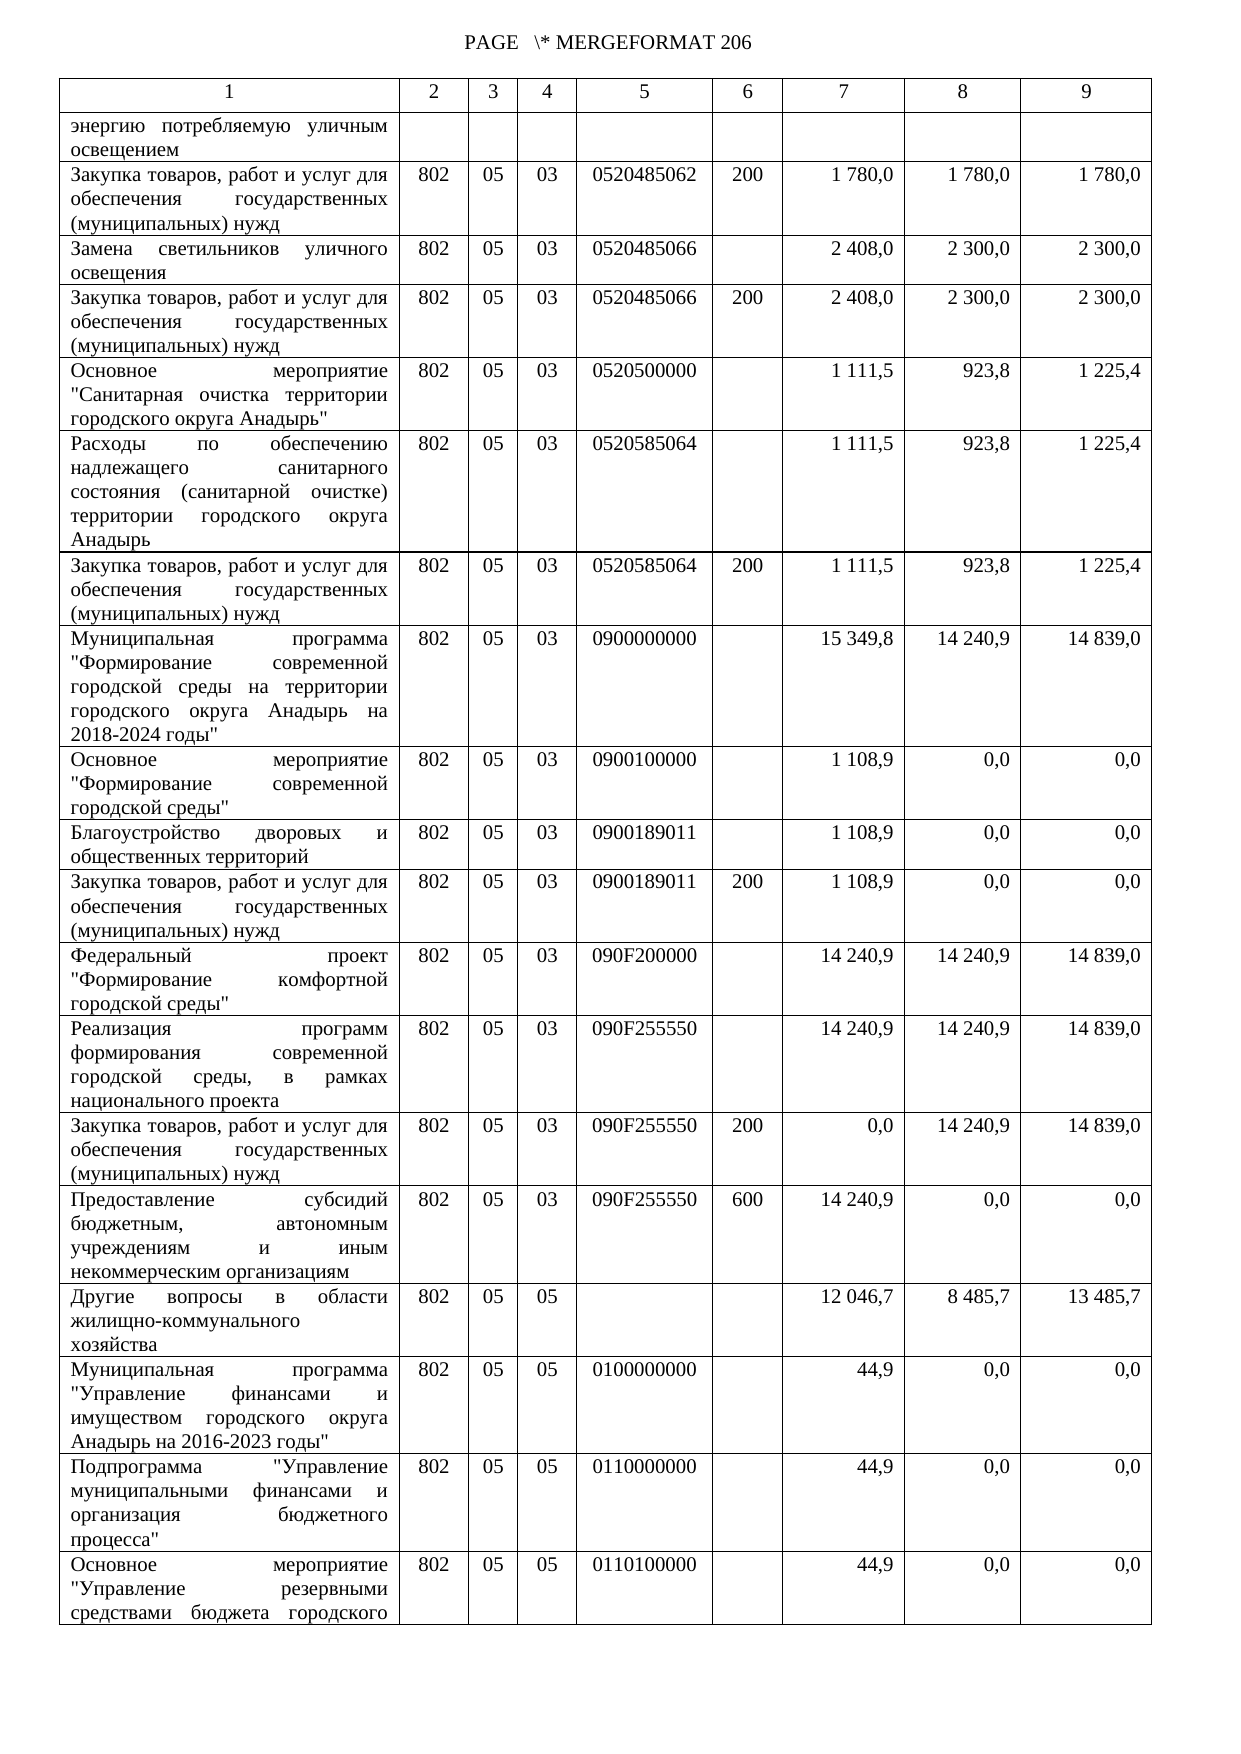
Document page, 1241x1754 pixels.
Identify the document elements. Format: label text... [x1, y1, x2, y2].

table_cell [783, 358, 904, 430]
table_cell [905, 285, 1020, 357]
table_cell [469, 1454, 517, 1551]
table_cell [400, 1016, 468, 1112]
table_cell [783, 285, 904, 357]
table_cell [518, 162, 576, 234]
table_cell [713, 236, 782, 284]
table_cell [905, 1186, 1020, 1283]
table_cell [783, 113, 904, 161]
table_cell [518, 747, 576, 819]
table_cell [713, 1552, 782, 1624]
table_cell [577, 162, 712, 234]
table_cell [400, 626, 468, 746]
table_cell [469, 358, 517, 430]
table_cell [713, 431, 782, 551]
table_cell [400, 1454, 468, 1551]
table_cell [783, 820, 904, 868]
table_header 3 [469, 79, 517, 112]
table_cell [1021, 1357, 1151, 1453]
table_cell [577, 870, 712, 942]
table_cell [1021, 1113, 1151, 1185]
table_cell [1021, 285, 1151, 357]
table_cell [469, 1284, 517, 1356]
table_header 2 [400, 79, 468, 112]
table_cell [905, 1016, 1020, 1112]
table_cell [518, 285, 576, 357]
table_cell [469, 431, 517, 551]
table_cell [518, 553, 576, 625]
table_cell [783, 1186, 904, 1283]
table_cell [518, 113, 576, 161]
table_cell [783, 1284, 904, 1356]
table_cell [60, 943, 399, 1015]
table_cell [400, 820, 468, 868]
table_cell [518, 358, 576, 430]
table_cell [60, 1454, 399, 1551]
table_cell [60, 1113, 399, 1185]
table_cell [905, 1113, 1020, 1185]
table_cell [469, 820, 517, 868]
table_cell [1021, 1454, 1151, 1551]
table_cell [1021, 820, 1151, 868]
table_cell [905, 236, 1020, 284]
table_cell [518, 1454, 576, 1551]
table_header 9 [1021, 79, 1151, 112]
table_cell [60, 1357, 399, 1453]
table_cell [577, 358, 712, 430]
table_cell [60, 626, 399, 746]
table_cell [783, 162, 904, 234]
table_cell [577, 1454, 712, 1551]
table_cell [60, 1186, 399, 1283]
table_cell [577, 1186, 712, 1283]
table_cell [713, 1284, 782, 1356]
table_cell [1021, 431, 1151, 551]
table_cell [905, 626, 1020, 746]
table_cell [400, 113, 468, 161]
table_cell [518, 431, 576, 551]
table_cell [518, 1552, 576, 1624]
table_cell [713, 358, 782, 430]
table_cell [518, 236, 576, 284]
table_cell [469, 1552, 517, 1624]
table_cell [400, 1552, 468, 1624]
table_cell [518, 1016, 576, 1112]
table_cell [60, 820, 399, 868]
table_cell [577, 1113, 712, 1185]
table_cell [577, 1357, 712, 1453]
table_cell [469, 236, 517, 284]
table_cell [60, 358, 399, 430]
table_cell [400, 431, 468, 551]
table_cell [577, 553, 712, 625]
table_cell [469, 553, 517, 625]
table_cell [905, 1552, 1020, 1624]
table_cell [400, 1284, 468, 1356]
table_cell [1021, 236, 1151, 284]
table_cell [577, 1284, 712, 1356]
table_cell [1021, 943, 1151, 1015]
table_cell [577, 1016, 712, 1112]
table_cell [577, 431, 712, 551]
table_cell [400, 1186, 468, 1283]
table_header 1 [60, 79, 399, 112]
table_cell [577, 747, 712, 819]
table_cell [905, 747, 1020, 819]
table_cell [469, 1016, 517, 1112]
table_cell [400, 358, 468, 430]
table_header 4 [518, 79, 576, 112]
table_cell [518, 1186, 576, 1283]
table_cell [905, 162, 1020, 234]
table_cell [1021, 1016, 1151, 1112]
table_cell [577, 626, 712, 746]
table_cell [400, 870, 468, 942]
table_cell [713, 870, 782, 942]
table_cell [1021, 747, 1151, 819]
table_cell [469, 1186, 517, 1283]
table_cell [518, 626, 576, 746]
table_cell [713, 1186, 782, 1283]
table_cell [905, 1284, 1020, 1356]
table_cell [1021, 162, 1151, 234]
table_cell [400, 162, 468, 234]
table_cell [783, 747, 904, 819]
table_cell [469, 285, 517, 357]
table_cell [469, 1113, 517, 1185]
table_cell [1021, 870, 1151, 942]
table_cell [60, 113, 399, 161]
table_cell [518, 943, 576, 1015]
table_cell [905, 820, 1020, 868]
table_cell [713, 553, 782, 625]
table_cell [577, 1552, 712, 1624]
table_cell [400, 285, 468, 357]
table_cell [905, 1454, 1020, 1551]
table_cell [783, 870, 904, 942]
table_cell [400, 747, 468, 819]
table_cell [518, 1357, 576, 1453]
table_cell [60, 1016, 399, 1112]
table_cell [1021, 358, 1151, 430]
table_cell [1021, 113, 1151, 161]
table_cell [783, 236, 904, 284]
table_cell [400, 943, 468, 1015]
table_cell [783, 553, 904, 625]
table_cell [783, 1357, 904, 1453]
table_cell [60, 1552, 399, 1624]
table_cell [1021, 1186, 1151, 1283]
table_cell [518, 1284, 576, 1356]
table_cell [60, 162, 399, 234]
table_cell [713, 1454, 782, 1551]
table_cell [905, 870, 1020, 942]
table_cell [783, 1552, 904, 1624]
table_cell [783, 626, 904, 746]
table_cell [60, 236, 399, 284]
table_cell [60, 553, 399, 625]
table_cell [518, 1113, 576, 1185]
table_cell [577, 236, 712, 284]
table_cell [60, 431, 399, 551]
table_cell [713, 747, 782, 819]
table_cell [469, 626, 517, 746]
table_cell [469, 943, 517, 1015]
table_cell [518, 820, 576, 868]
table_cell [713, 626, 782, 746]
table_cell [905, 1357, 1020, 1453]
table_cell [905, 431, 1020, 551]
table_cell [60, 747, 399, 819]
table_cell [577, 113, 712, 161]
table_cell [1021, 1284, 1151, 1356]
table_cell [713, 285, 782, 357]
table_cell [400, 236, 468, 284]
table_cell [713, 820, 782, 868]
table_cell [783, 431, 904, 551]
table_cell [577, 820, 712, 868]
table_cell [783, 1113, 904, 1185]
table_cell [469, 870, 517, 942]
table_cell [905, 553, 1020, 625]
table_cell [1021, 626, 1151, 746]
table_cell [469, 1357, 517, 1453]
table_header 6 [713, 79, 782, 112]
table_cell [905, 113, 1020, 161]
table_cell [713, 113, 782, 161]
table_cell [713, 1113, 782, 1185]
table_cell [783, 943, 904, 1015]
table_header 8 [905, 79, 1020, 112]
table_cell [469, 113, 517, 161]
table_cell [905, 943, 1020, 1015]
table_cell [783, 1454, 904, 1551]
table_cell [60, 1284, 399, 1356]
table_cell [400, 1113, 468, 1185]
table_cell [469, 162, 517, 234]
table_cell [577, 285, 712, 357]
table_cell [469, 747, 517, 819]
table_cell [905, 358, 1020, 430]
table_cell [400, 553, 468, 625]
table_header 7 [783, 79, 904, 112]
table_header 5 [577, 79, 712, 112]
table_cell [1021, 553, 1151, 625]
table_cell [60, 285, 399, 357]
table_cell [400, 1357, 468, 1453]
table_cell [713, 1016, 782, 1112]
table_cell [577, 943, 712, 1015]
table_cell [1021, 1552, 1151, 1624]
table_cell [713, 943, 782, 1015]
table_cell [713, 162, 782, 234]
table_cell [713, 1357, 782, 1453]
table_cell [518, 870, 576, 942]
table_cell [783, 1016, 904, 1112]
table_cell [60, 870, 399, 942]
